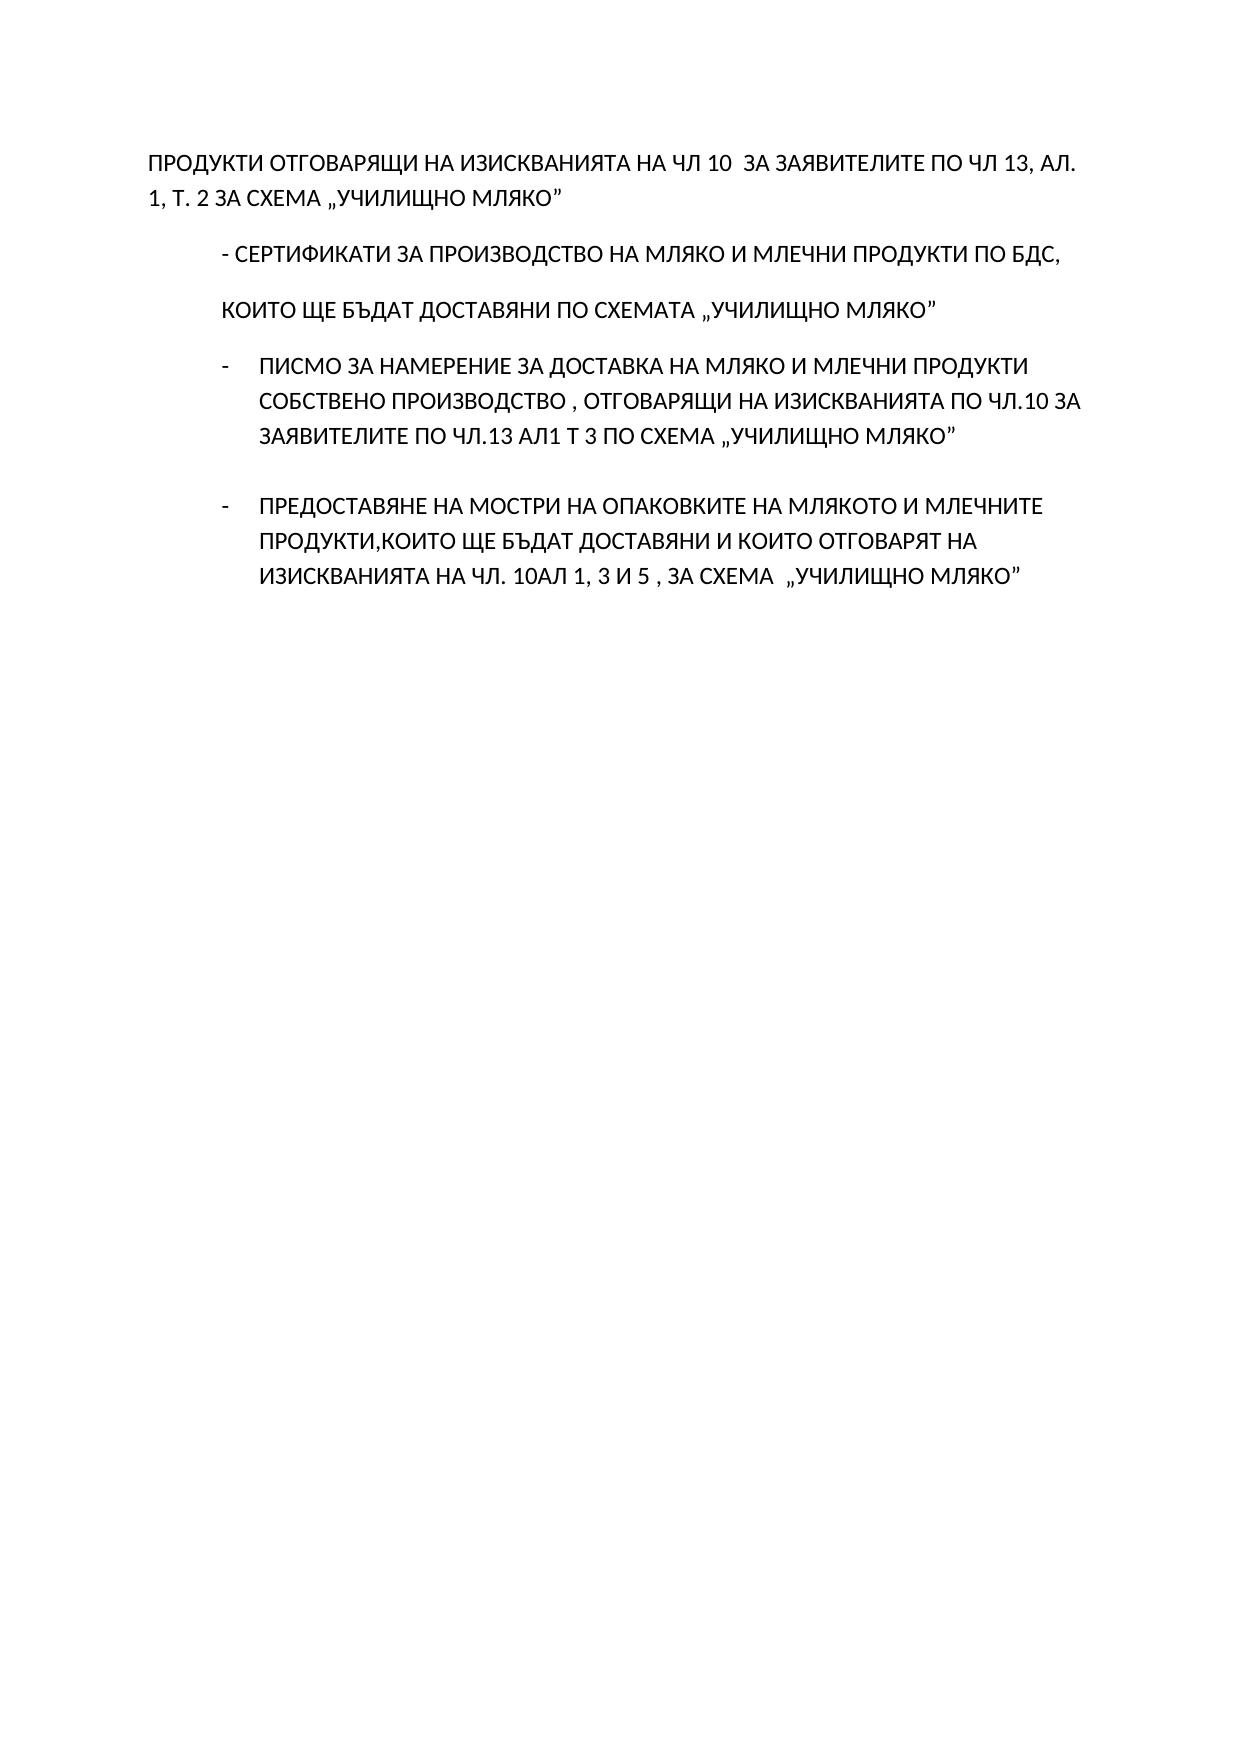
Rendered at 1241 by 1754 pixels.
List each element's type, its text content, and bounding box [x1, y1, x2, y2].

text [148, 148, 1093, 213]
list ПРЕДОСТАВЯНЕ НА МОСТРИ НА ОПАКОВКИТЕ НА МЛЯКОТО И МЛЕЧНИТЕ ПРОДУКТИ,КОИТО ЩЕ БЪДАТ ДОСТАВЯНИ И КОИТО ОТГОВАРЯТ НА ИЗИСКВАНИЯТА НА ЧЛ. 10АЛ 1, 3 И 5 , ЗА СХЕМА „УЧИЛИЩНО МЛЯКО” [221, 490, 1093, 591]
text - СЕРТИФИКАТИ ЗА ПРОИЗВОДСТВО НА МЛЯКО И МЛЕЧНИ ПРОДУКТИ ПО БДС, [148, 238, 1093, 269]
list ПИСМО ЗА НАМЕРЕНИЕ ЗА ДОСТАВКА НА МЛЯКО И МЛЕЧНИ ПРОДУКТИ СОБСТВЕНО ПРОИЗВОДСТВО , ОТГОВАРЯЩИ НА ИЗИСКВАНИЯТА ПО ЧЛ.10 ЗА ЗАЯВИТЕЛИТЕ ПО ЧЛ.13 АЛ1 Т 3 ПО СХЕМА „УЧИЛИЩНО МЛЯКО” [221, 350, 1093, 451]
text КОИТО ЩЕ БЪДАТ ДОСТАВЯНИ ПО СХЕМАТА „УЧИЛИЩНО МЛЯКО” [148, 294, 1093, 325]
